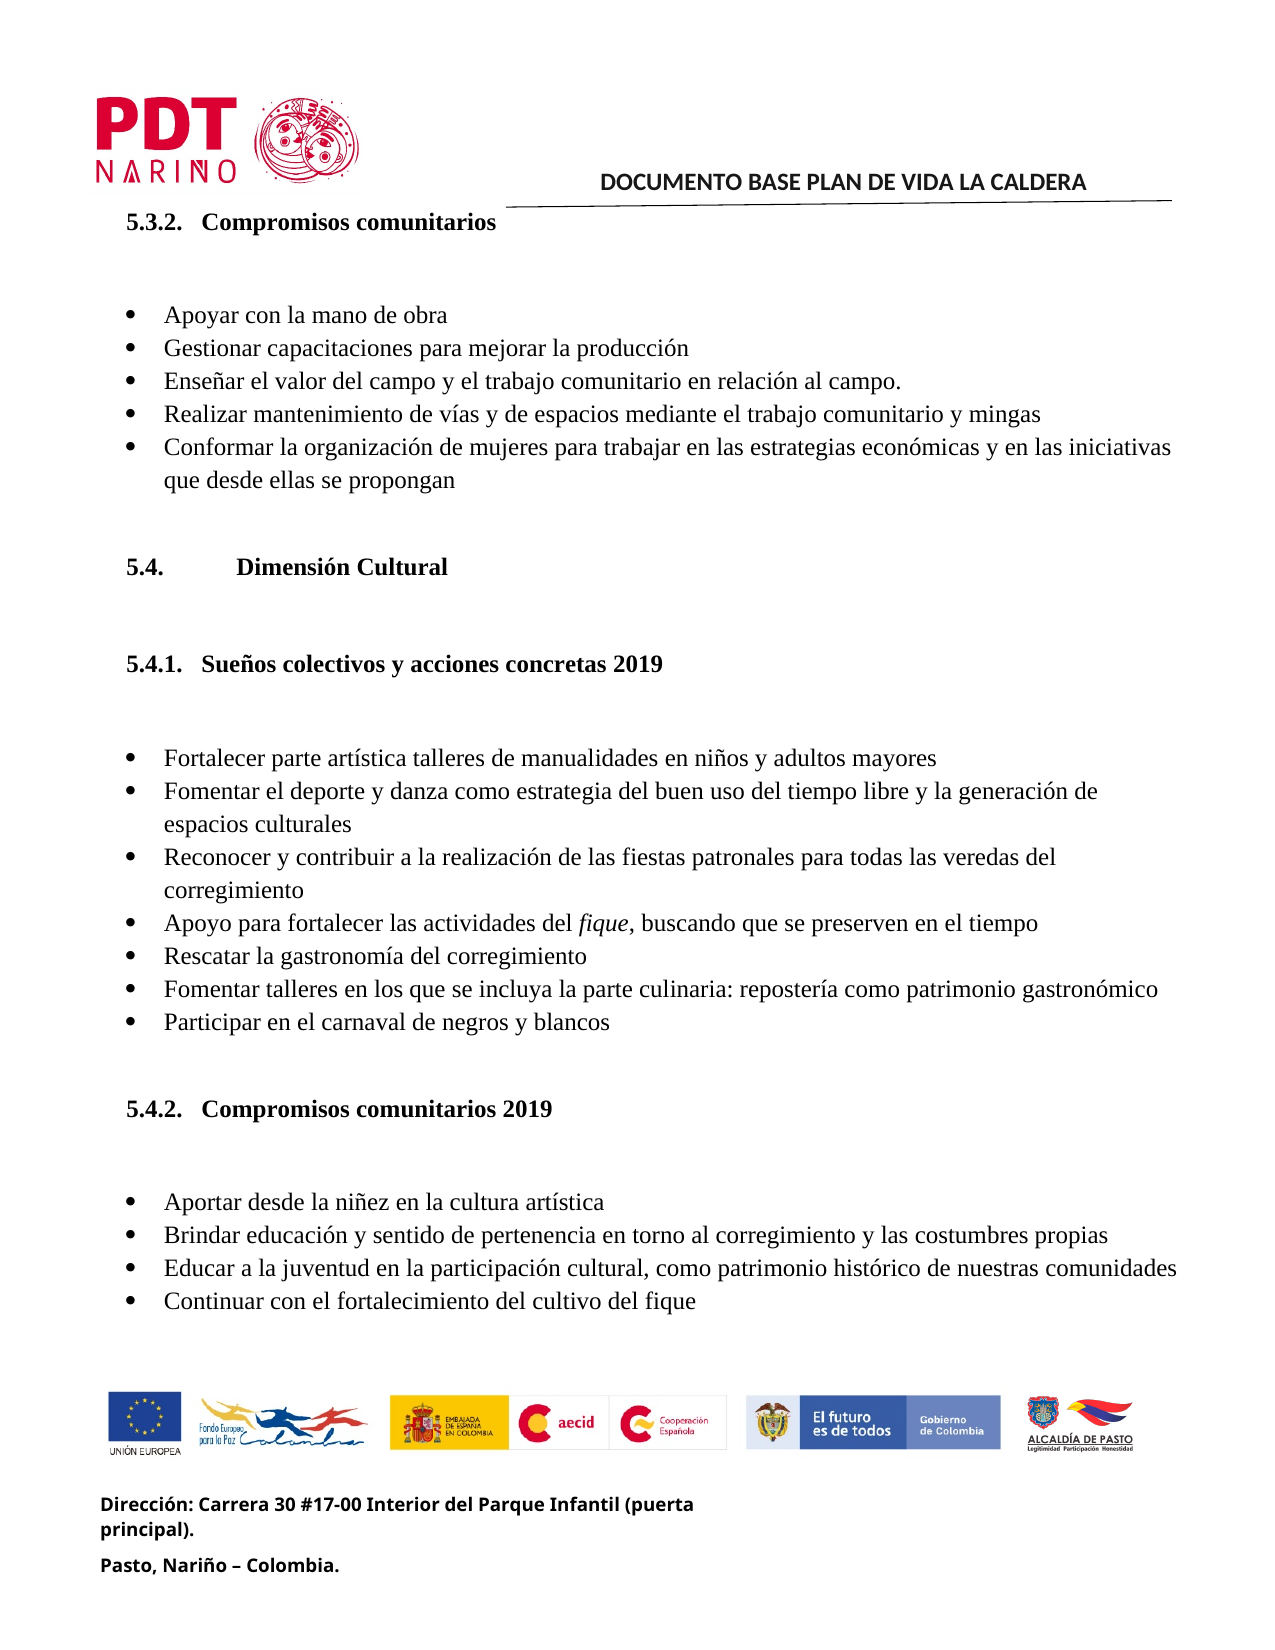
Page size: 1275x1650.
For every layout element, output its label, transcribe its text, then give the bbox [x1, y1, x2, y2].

picture [88, 86, 364, 195]
list Apoyar con la mano de obra [126, 300, 1186, 329]
subtitle Dimensión Cultural [126, 552, 1186, 581]
list Educar a la juventud en la participación cultural, como patrimonio histórico de nuestras comunidades [126, 1253, 1186, 1282]
list Reconocer y contribuir a la realización de las fiestas patronales para todas las veredas del corregimiento [126, 842, 1186, 904]
list Apoyo para fortalecer las actividades del fique, buscando que se preserven en el tiempo [126, 908, 1186, 937]
list Rescatar la gastronomía del corregimiento [126, 941, 1186, 970]
list Enseñar el valor del campo y el trabajo comunitario en relación al campo. [126, 366, 1186, 395]
list Conformar la organización de mujeres para trabajar en las estrategias económicas y en las iniciativas que desde ellas se propongan [126, 432, 1186, 494]
subtitle Compromisos comunitarios 2019 [126, 1094, 1186, 1123]
picture [81, 1373, 1173, 1487]
list Realizar mantenimiento de vías y de espacios mediante el trabajo comunitario y mingas [126, 399, 1186, 428]
list Continuar con el fortalecimiento del cultivo del fique [126, 1286, 1186, 1315]
list Fomentar talleres en los que se incluya la parte culinaria: repostería como patrimonio gastronómico [126, 974, 1186, 1003]
list Gestionar capacitaciones para mejorar la producción [126, 333, 1186, 362]
list Aportar desde la niñez en la cultura artística [126, 1187, 1186, 1216]
list Brindar educación y sentido de pertenencia en torno al corregimiento y las costumbres propias [126, 1220, 1186, 1249]
subtitle Sueños colectivos y acciones concretas 2019 [126, 649, 1186, 678]
list Participar en el carnaval de negros y blancos [126, 1007, 1186, 1036]
subtitle Compromisos comunitarios [126, 207, 1186, 236]
list Fomentar el deporte y danza como estrategia del buen uso del tiempo libre y la generación de espacios culturales [126, 776, 1186, 838]
list Fortalecer parte artística talleres de manualidades en niños y adultos mayores [126, 743, 1186, 772]
